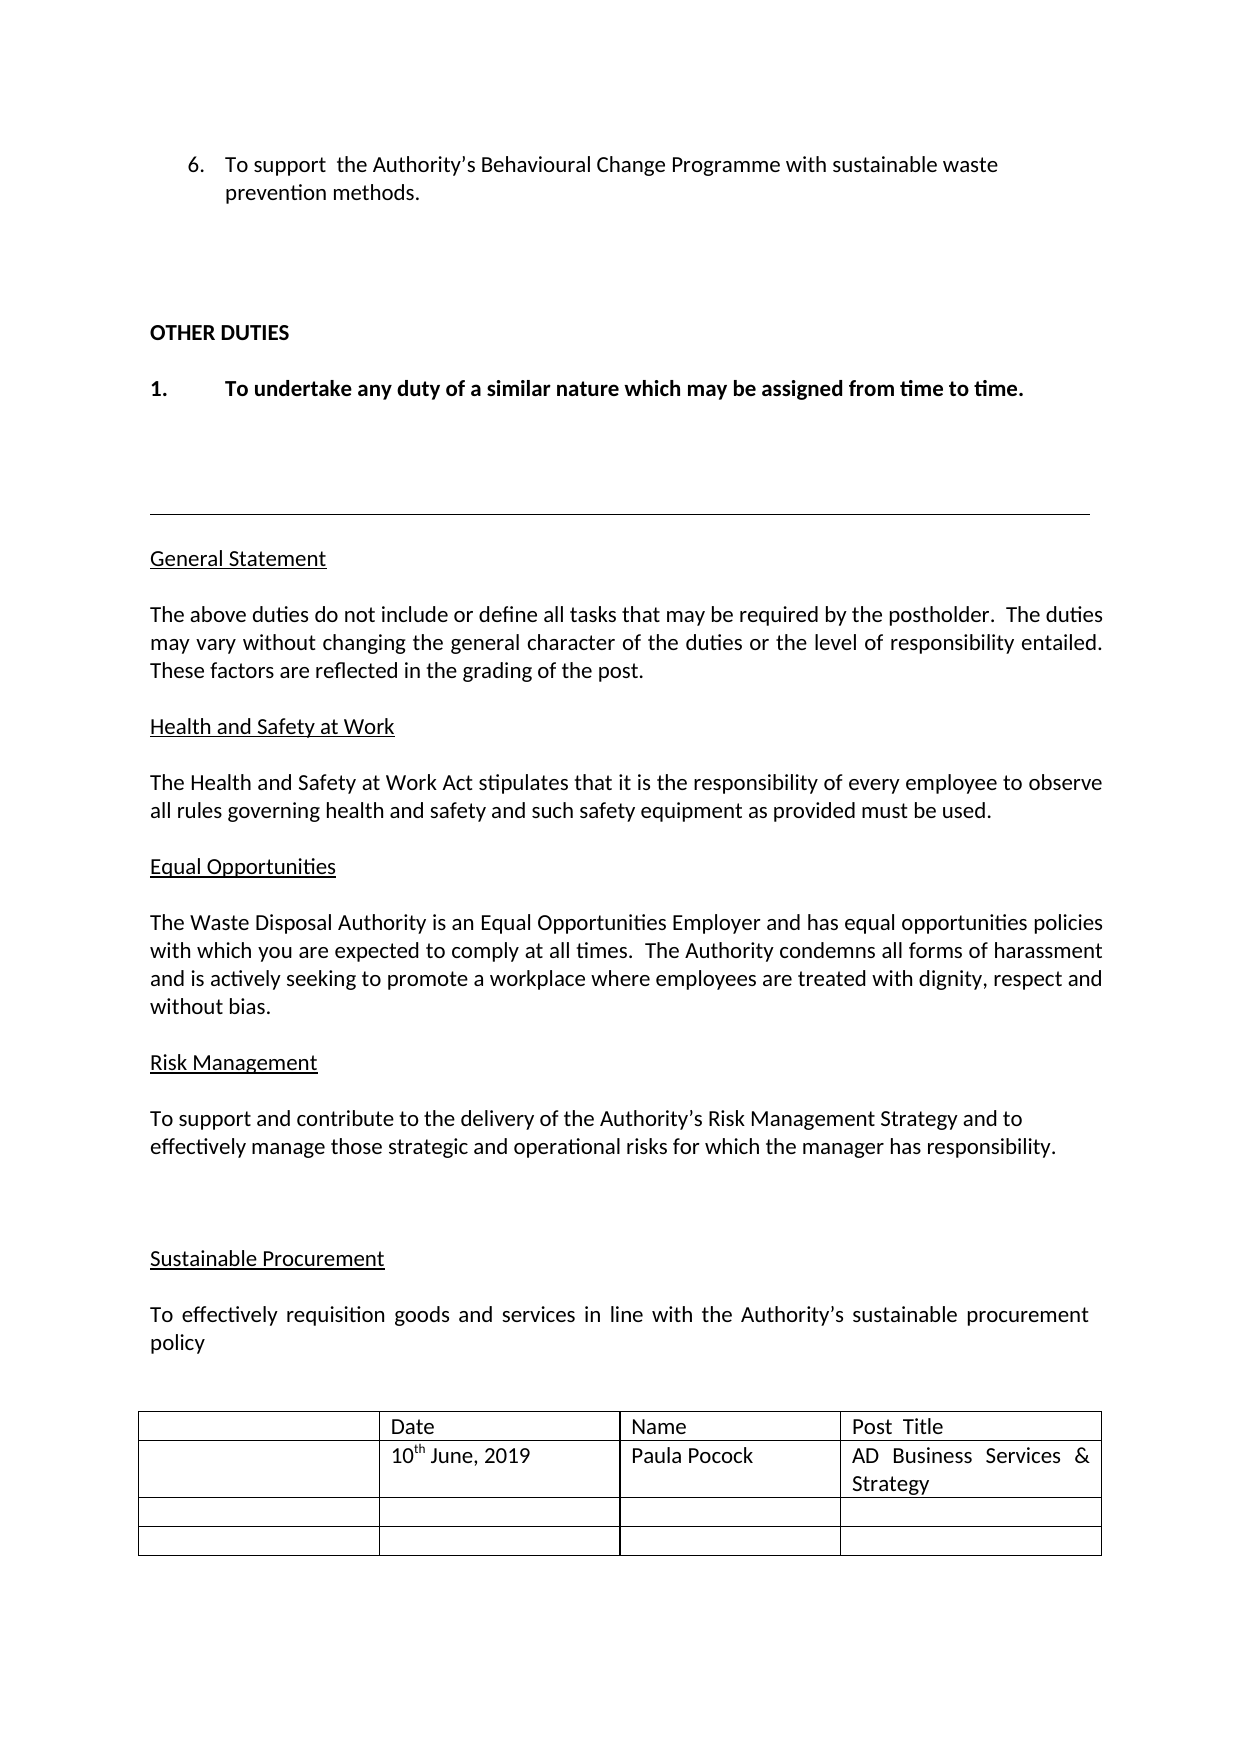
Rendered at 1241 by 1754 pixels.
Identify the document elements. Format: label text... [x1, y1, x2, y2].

table_cell [380, 1498, 619, 1526]
table_cell [841, 1498, 1101, 1526]
text Risk Management [150, 1048, 1105, 1076]
table_cell [139, 1527, 379, 1555]
table_header [139, 1412, 379, 1440]
text To effectively requisition goods and services in line with the Authority’s sustainable procurement policy [150, 1300, 1090, 1356]
text Sustainable Procurement [150, 1244, 1090, 1272]
text OTHER DUTIES [150, 318, 1090, 346]
table_header Name [621, 1412, 840, 1440]
table_cell [621, 1527, 840, 1555]
table_header Date [380, 1412, 619, 1440]
table_cell [621, 1498, 840, 1526]
table_cell AD Business Services & Strategy [841, 1441, 1101, 1497]
list To support the Authority’s Behavioural Change Programme with sustainable waste prevention methods. [187, 150, 1090, 206]
text The above duties do not include or define all tasks that may be required by the postholder. The duties may vary without changing the general character of the duties or the level of responsibility entailed. These factors are reflected in the grading of the post. [150, 600, 1105, 684]
table_cell [380, 1527, 619, 1555]
text General Statement [150, 544, 1105, 572]
table_cell Paula Pocock [621, 1441, 840, 1497]
text Equal Opportunities [150, 852, 1105, 880]
text 1. To undertake any duty of a similar nature which may be assigned from time to time. [150, 374, 1090, 402]
table_cell [139, 1498, 379, 1526]
text Health and Safety at Work [150, 712, 1105, 740]
text The Health and Safety at Work Act stipulates that it is the responsibility of every employee to observe all rules governing health and safety and such safety equipment as provided must be used. [150, 768, 1105, 824]
table_header Post Title [841, 1412, 1101, 1440]
table_cell 10th June, 2019 [380, 1441, 619, 1497]
text The Waste Disposal Authority is an Equal Opportunities Employer and has equal opportunities policies with which you are expected to comply at all times. The Authority condemns all forms of harassment and is actively seeking to promote a workplace where employees are treated with dignity, respect and without bias. [150, 908, 1105, 1020]
table_cell [139, 1441, 379, 1497]
text To support and contribute to the delivery of the Authority’s Risk Management Strategy and to effectively manage those strategic and operational risks for which the manager has responsibility. [150, 1104, 1090, 1160]
table_cell [841, 1527, 1101, 1555]
